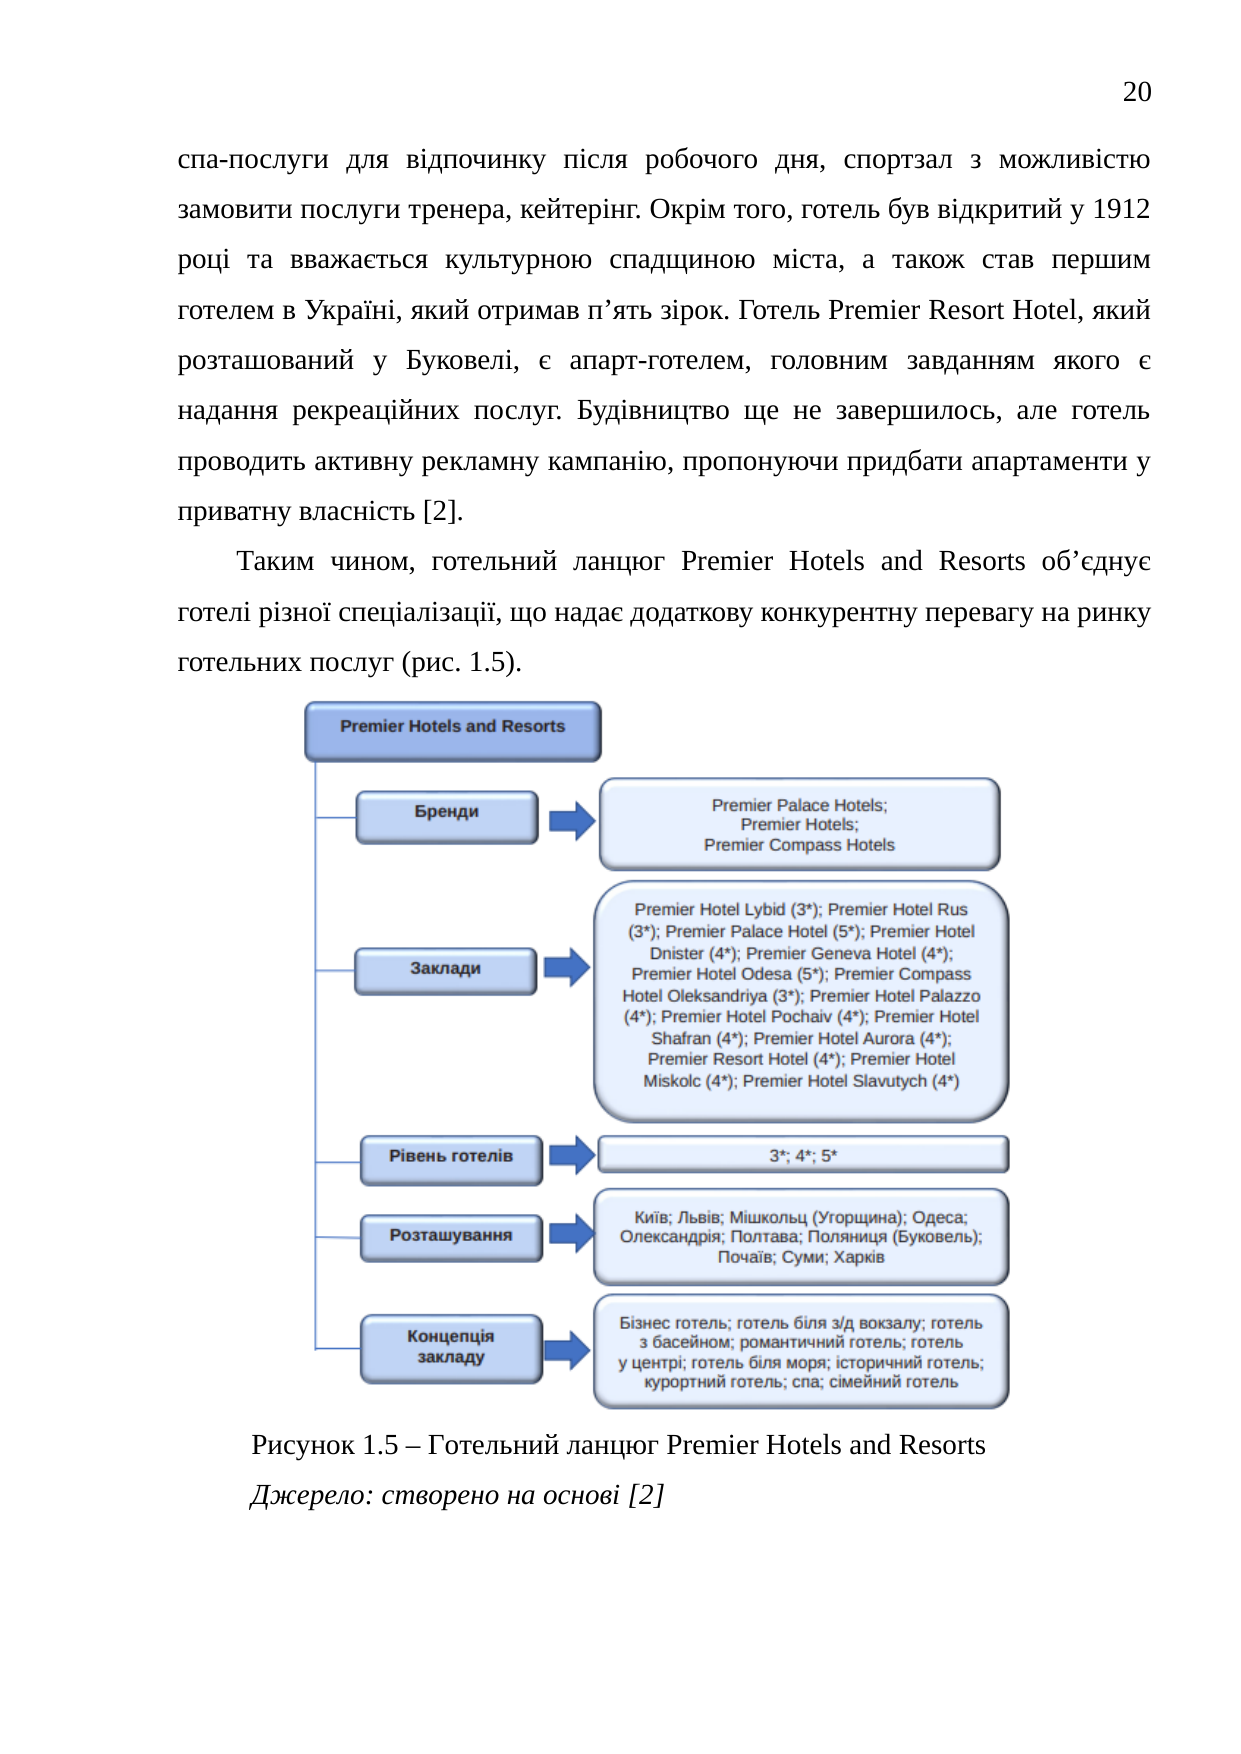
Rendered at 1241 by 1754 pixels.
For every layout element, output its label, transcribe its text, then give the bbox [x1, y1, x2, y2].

text Таким чином, готельний ланцюг Premier Hotels and Resorts об’єднує готелі різної спеціалізації, що надає додаткову конкурентну перевагу на ринку готельних послуг (рис. 1.5). [177, 543, 1152, 677]
text Джерело: створено на основі [2] [177, 1477, 1152, 1511]
picture [303, 694, 1026, 1414]
text Рисунок 1.5 – Готельний ланцюг Premier Hotels and Resorts [177, 1427, 1152, 1461]
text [177, 141, 1152, 527]
